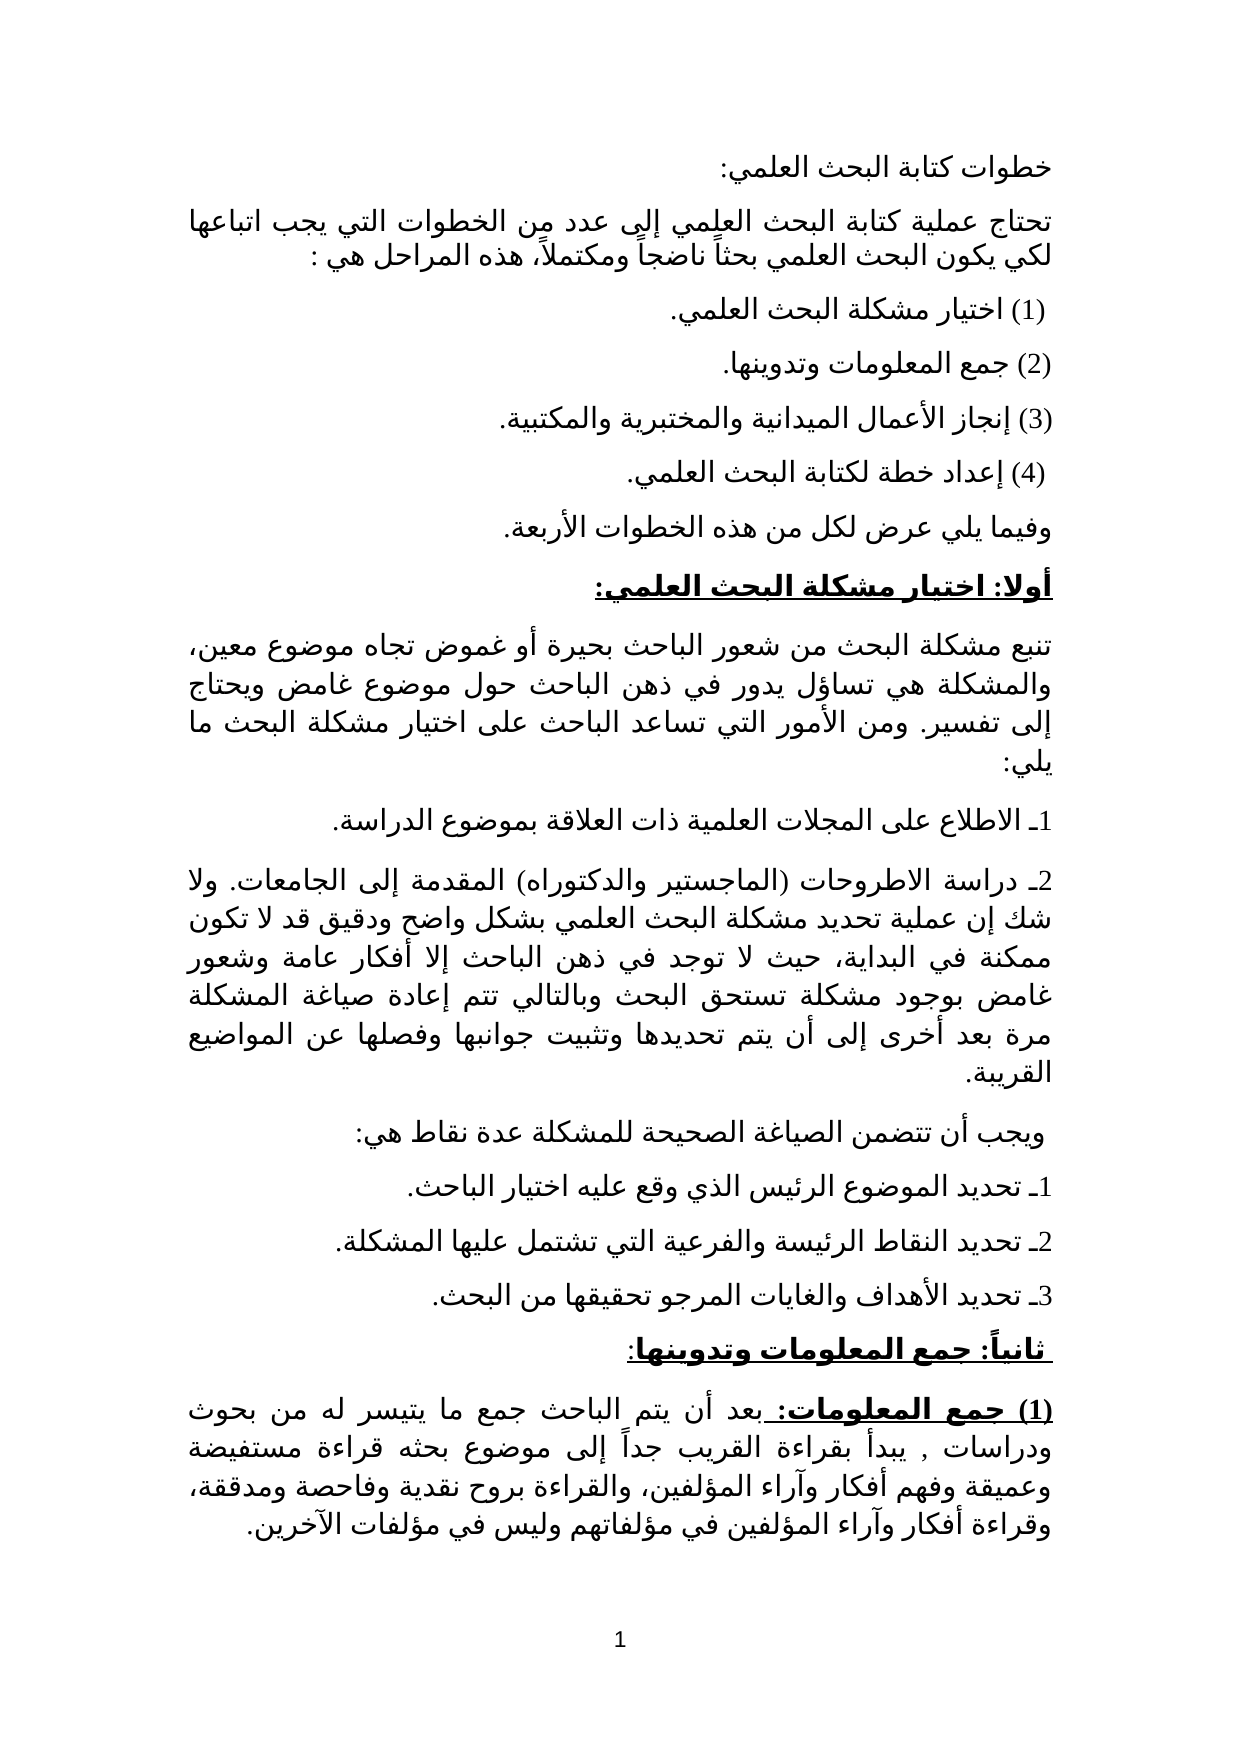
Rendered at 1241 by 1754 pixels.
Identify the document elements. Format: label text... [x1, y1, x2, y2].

text أولا: اختيار مشكلة البحث العلمي: [187, 569, 1053, 603]
text (1) اختيار مشكلة البحث العلمي. [187, 292, 1053, 326]
text تحتاج عملية كتابة البحث العلمي إلى عدد من الخطوات التي يجب اتباعها لكي يكون البحث العلمي بحثاً ناضجاً ومكتملاً، هذه المراحل هي : [187, 204, 1053, 271]
text خطوات كتابة البحث العلمي: [187, 150, 1053, 183]
text 1ـ الاطلاع على المجلات العلمية ذات العلاقة بموضوع الدراسة. [187, 803, 1053, 837]
text 2ـ تحديد النقاط الرئيسة والفرعية التي تشتمل عليها المشكلة. [187, 1224, 1053, 1257]
text وفيما يلي عرض لكل من هذه الخطوات الأربعة. [187, 510, 1053, 543]
text ويجب أن تتضمن الصياغة الصحيحة للمشكلة عدة نقاط هي: [187, 1115, 1053, 1148]
text 1ـ تحديد الموضوع الرئيس الذي وقع عليه اختيار الباحث. [187, 1169, 1053, 1203]
text 3ـ تحديد الأهداف والغايات المرجو تحقيقها من البحث. [187, 1278, 1053, 1312]
text (2) جمع المعلومات وتدوينها. [187, 347, 1059, 380]
text ثانياً: جمع المعلومات وتدوينها: [187, 1332, 1053, 1366]
text 2ـ دراسة الاطروحات (الماجستير والدكتوراه) المقدمة إلى الجامعات. ولا شك إن عملية تحديد مشكلة البحث العلمي بشكل واضح ودقيق قد لا تكون ممكنة في البداية، حيث لا توجد في ذهن الباحث إلا أفكار عامة وشعور غامض بوجود مشكلة تستحق البحث وبالتالي تتم إعادة صياغة المشكلة مرة بعد أخرى إلى أن يتم تحديدها وتثبيت جوانبها وفصلها عن المواضيع القريبة. [187, 863, 1053, 1089]
text (3) إنجاز الأعمال الميدانية والمختبرية والمكتبية. [187, 401, 1053, 434]
text (1) جمع المعلومات: بعد أن يتم الباحث جمع ما يتيسر له من بحوث ودراسات , يبدأ بقراءة القريب جداً إلى موضوع بحثه قراءة مستفيضة وعميقة وفهم أفكار وآراء المؤلفين، والقراءة بروح نقدية وفاحصة ومدققة، وقراءة أفكار وآراء المؤلفين في مؤلفاتهم وليس في مؤلفات الآخرين. [187, 1392, 1053, 1541]
text (4) إعداد خطة لكتابة البحث العلمي. [187, 455, 1059, 489]
text تنبع مشكلة البحث من شعور الباحث بحيرة أو غموض تجاه موضوع معين، والمشكلة هي تساؤل يدور في ذهن الباحث حول موضوع غامض ويحتاج إلى تفسير. ومن الأمور التي تساعد الباحث على اختيار مشكلة البحث ما يلي: [187, 628, 1053, 778]
